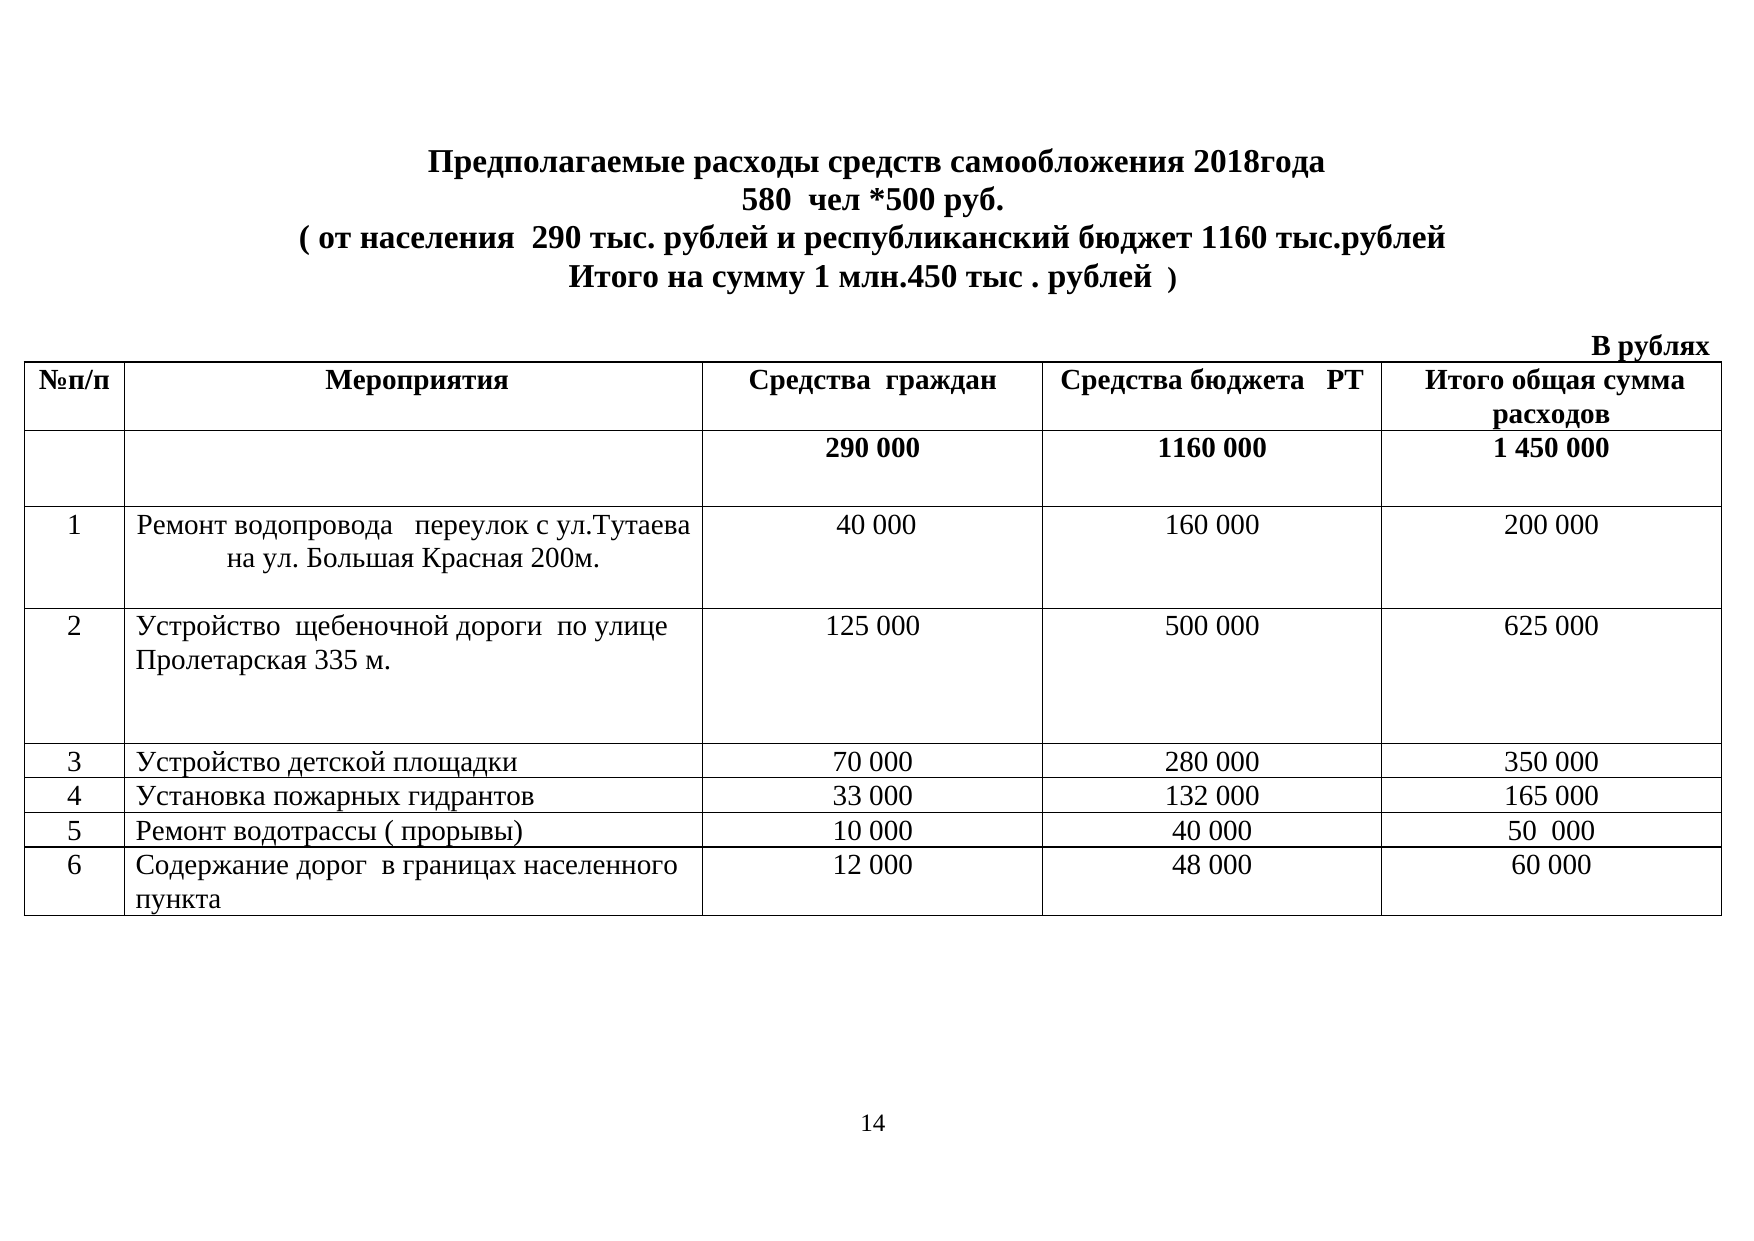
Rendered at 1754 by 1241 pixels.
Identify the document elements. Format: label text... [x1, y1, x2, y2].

table_header Средства бюджета РТ [1043, 363, 1381, 429]
table_cell 48 000 [1043, 848, 1381, 914]
table_cell 1 450 000 [1382, 431, 1721, 506]
table_cell [25, 431, 124, 506]
text Итого на сумму 1 млн.450 тыс . рублей ) [35, 256, 1710, 294]
text 580 чел *500 руб. [35, 179, 1710, 218]
table_cell 60 000 [1382, 848, 1721, 914]
table_cell 1 [25, 507, 124, 607]
table_cell 50 000 [1382, 813, 1721, 846]
table_cell 40 000 [703, 507, 1042, 607]
table_cell 200 000 [1382, 507, 1721, 607]
table_cell 1160 000 [1043, 431, 1381, 506]
table_cell 33 000 [703, 778, 1042, 812]
table_cell 70 000 [703, 744, 1042, 777]
table_header Итого общая сумма расходов [1382, 363, 1721, 429]
table_cell Установка пожарных гидрантов [125, 778, 702, 812]
table_cell 625 000 [1382, 609, 1721, 743]
table_cell 12 000 [703, 848, 1042, 914]
table_cell 6 [25, 848, 124, 914]
table_cell 160 000 [1043, 507, 1381, 607]
table_header №п/п [25, 363, 124, 429]
table_cell Ремонт водотрассы ( прорывы) [125, 813, 702, 846]
table_header Мероприятия [125, 363, 702, 429]
table_cell [125, 431, 702, 506]
text ( от населения 290 тыс. рублей и республиканский бюджет 1160 тыс.рублей [35, 218, 1710, 256]
table_cell Устройство детской площадки [125, 744, 702, 777]
text Предполагаемые расходы средств самообложения 2018года [35, 141, 1710, 179]
table_cell Устройство щебеночной дороги по улице Пролетарская 335 м. [125, 609, 702, 743]
table_cell 165 000 [1382, 778, 1721, 812]
table_cell 3 [25, 744, 124, 777]
table_cell 125 000 [703, 609, 1042, 743]
table_cell 290 000 [703, 431, 1042, 506]
table_cell Ремонт водопровода переулок с ул.Тутаева на ул. Большая Красная 200м. [125, 507, 702, 607]
table_cell 10 000 [703, 813, 1042, 846]
table_cell 132 000 [1043, 778, 1381, 812]
table_cell Содержание дорог в границах населенного пункта [125, 848, 702, 914]
table_cell 2 [25, 609, 124, 743]
text В рублях [35, 328, 1710, 361]
table_cell 280 000 [1043, 744, 1381, 777]
table_cell 40 000 [1043, 813, 1381, 846]
table_cell 5 [25, 813, 124, 846]
table_header Средства граждан [703, 363, 1042, 429]
table_cell 350 000 [1382, 744, 1721, 777]
table_cell 500 000 [1043, 609, 1381, 743]
table_cell 4 [25, 778, 124, 812]
